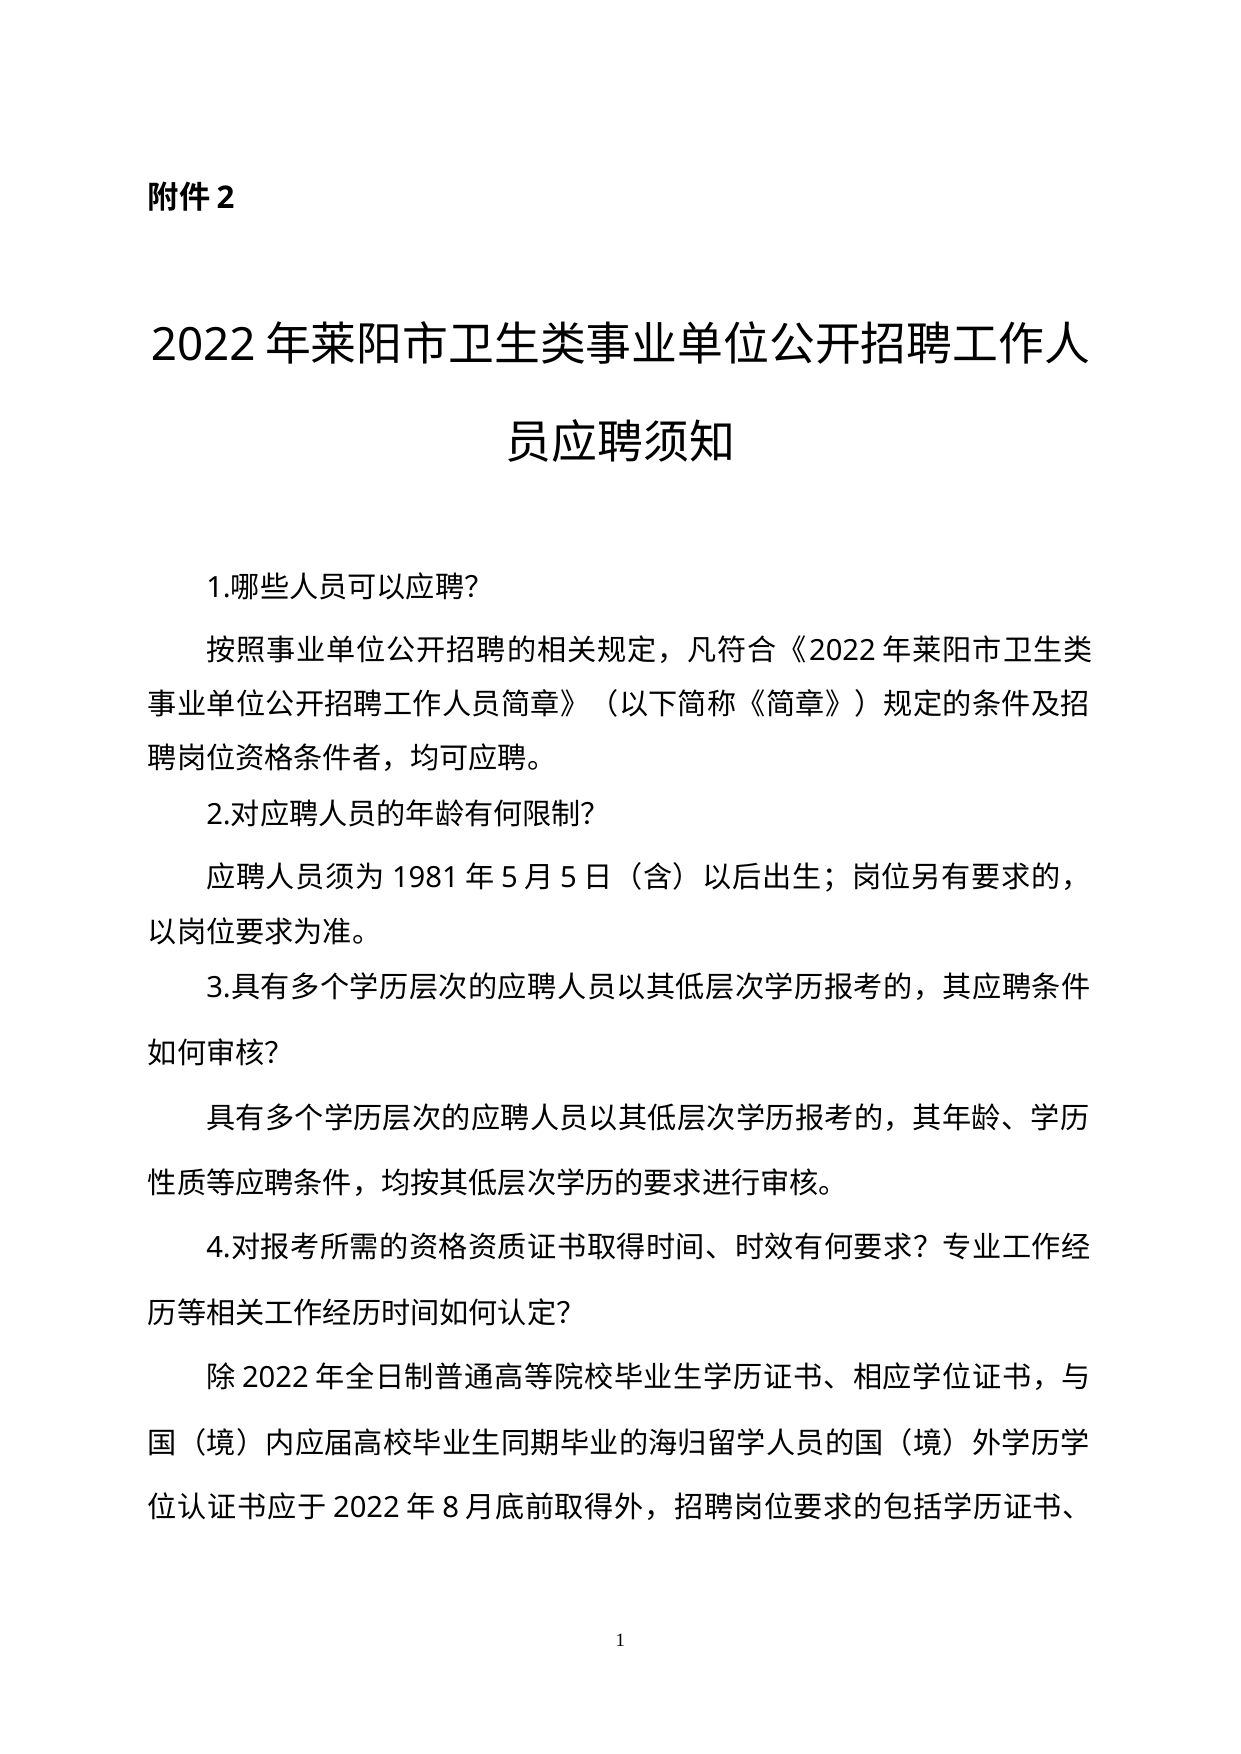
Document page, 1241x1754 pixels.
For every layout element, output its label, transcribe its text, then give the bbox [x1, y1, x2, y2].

text 2.对应聘人员的年龄有何限制？ [148, 779, 1092, 844]
text 1.哪些人员可以应聘？ [148, 552, 1092, 617]
text 2022年莱阳市卫生类事业单位公开招聘工作人员应聘须知 [148, 292, 1092, 487]
text 附件2 [148, 162, 1092, 227]
text 3.具有多个学历层次的应聘人员以其低层次学历报考的，其应聘条件如何审核？ [148, 953, 1092, 1083]
text 具有多个学历层次的应聘人员以其低层次学历报考的，其年龄、学历性质等应聘条件，均按其低层次学历的要求进行审核。 [148, 1083, 1092, 1213]
text 应聘人员须为1981年5月5日（含）以后出生；岗位另有要求的，以岗位要求为准。 [148, 844, 1092, 953]
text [148, 1343, 1092, 1538]
text 按照事业单位公开招聘的相关规定，凡符合《2022年莱阳市卫生类事业单位公开招聘工作人员简章》（以下简称《简章》）规定的条件及招聘岗位资格条件者，均可应聘。 [148, 617, 1092, 779]
text 4.对报考所需的资格资质证书取得时间、时效有何要求？专业工作经历等相关工作经历时间如何认定？ [148, 1213, 1092, 1343]
